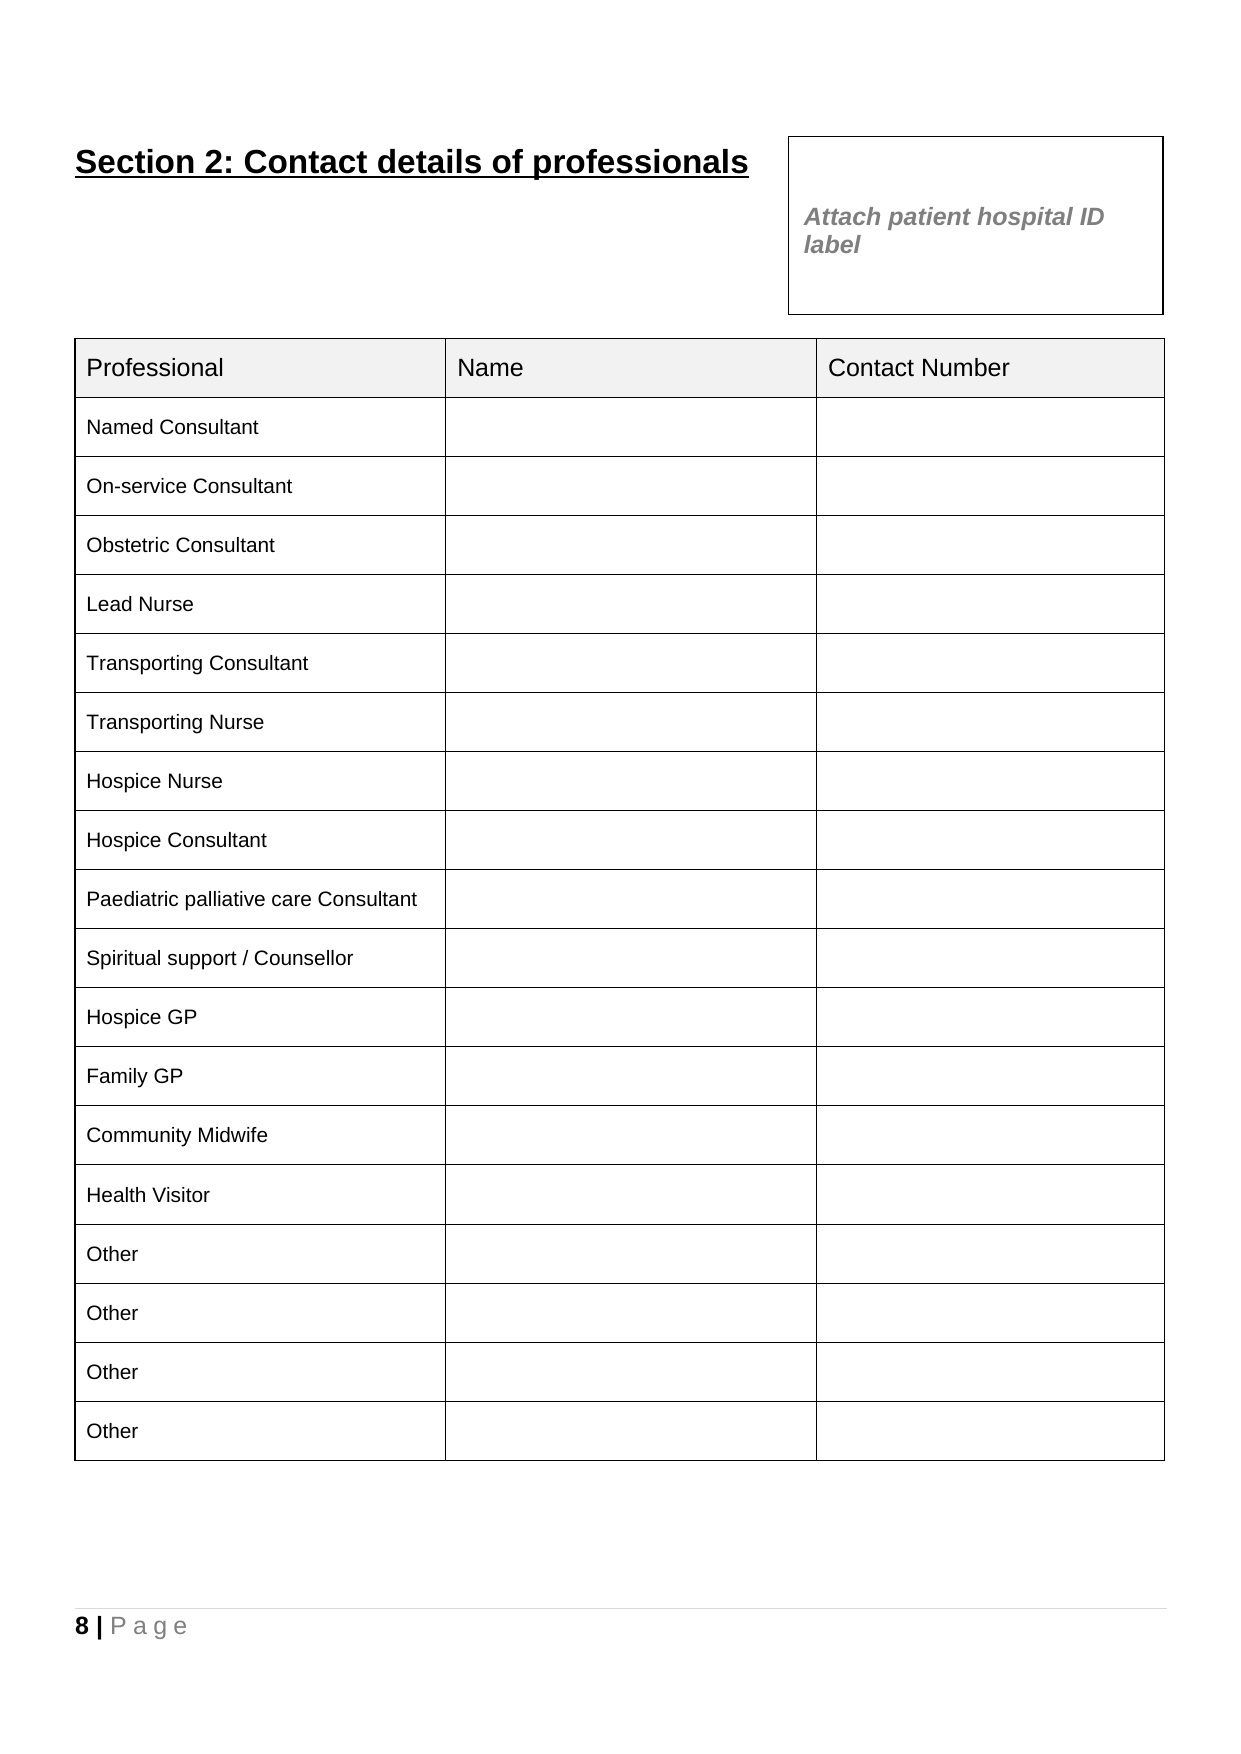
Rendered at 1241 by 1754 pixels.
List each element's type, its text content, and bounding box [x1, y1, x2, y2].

table_cell [446, 1106, 816, 1164]
table_cell Other [76, 1284, 445, 1342]
table_cell [446, 752, 816, 810]
table_cell [817, 870, 1164, 928]
table_cell [446, 634, 816, 692]
table_header Professional [76, 339, 445, 397]
table_cell Other [76, 1343, 445, 1401]
table_cell [817, 634, 1164, 692]
table_cell [446, 398, 816, 456]
table_cell [817, 752, 1164, 810]
table_cell [817, 457, 1164, 515]
table_cell Transporting Nurse [76, 693, 445, 751]
table_cell Named Consultant [76, 398, 445, 456]
table_cell [446, 929, 816, 987]
table_cell [817, 1106, 1164, 1164]
table_cell [817, 988, 1164, 1046]
table_cell Obstetric Consultant [76, 516, 445, 574]
table_cell Hospice GP [76, 988, 445, 1046]
table_cell [446, 811, 816, 869]
table_cell Community Midwife [76, 1106, 445, 1164]
table_cell Hospice Nurse [76, 752, 445, 810]
table_cell [446, 693, 816, 751]
table_cell [817, 1047, 1164, 1105]
table_cell [446, 1047, 816, 1105]
table_cell Family GP [76, 1047, 445, 1105]
table_cell Transporting Consultant [76, 634, 445, 692]
text Section 2: Contact details of professionals [75, 142, 788, 181]
table_cell [446, 988, 816, 1046]
table_cell [817, 1343, 1164, 1401]
table_cell [446, 1343, 816, 1401]
table_cell [446, 1284, 816, 1342]
table_cell [446, 457, 816, 515]
table_cell [817, 398, 1164, 456]
table_cell [446, 1402, 816, 1460]
table_cell [817, 575, 1164, 633]
table_cell [817, 929, 1164, 987]
table_cell [817, 1165, 1164, 1223]
table_cell [446, 1165, 816, 1223]
table_cell Spiritual support / Counsellor [76, 929, 445, 987]
table_cell Hospice Consultant [76, 811, 445, 869]
table_header Contact Number [817, 339, 1164, 397]
table_cell Paediatric palliative care Consultant [76, 870, 445, 928]
table_header Name [446, 339, 816, 397]
table_cell [817, 516, 1164, 574]
table_cell [817, 1225, 1164, 1282]
table_cell Other [76, 1402, 445, 1460]
table_cell [446, 575, 816, 633]
table_cell [446, 870, 816, 928]
table_cell [817, 1284, 1164, 1342]
table_cell [817, 693, 1164, 751]
table_cell [446, 1225, 816, 1282]
table_cell [817, 811, 1164, 869]
table_cell Health Visitor [76, 1165, 445, 1223]
table_cell Lead Nurse [76, 575, 445, 633]
table_cell [446, 516, 816, 574]
table_cell [817, 1402, 1164, 1460]
table_cell Other [76, 1225, 445, 1282]
table_cell On-service Consultant [76, 457, 445, 515]
